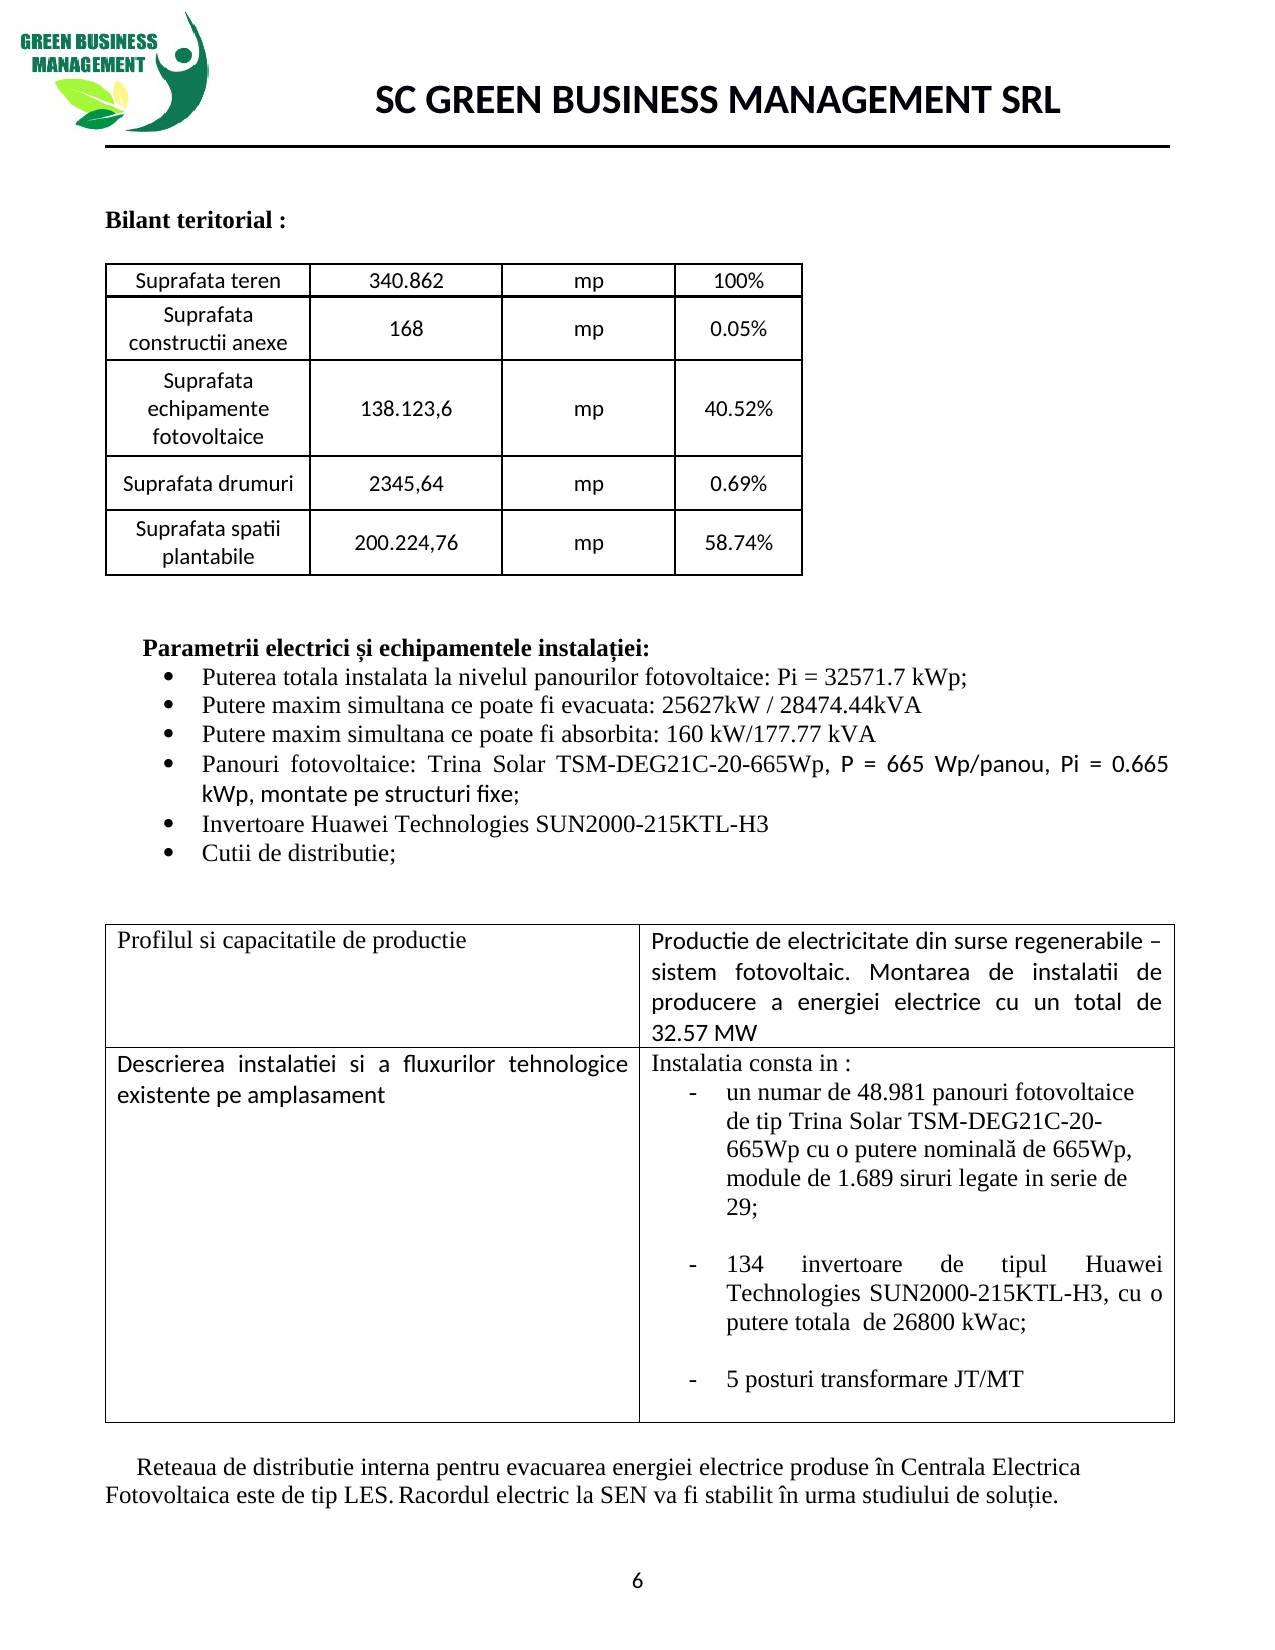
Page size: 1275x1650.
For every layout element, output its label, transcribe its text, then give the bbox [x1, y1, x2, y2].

table_cell 0.05% [676, 298, 801, 359]
table_cell Descrierea instalatiei si a fluxurilor tehnologice existente pe amplasament [106, 1048, 639, 1422]
table_cell 0.69% [676, 457, 801, 509]
list Panouri fotovoltaice: Trina Solar TSM-DEG21C-20-665Wp, P = 665 Wp/panou, Pi = 0.665 kWp, montate pe structuri fixe; [164, 748, 1170, 809]
picture [20, 11, 209, 132]
list Invertoare Huawei Technologies SUN2000-215KTL-H3 [164, 809, 1170, 838]
list Puterea totala instalata la nivelul panourilor fotovoltaice: Pi = 32571.7 kWp; [164, 662, 1170, 691]
table_cell 58.74% [676, 511, 801, 573]
table_header Suprafata teren [107, 265, 309, 295]
text Bilant teritorial : [105, 205, 1170, 234]
table_cell Suprafata drumuri [107, 457, 309, 509]
text Reteaua de distributie interna pentru evacuarea energiei electrice produse în Centrala Electrica Fotovoltaica este de tip LES. Racordul electric la SEN va fi stabilit în urma studiului de soluție. [105, 1452, 1170, 1509]
table_cell mp [503, 457, 674, 509]
list Cutii de distributie; [164, 838, 1170, 867]
table_cell Suprafata echipamente fotovoltaice [107, 361, 309, 455]
table_cell 168 [311, 298, 501, 359]
table_cell 2345,64 [311, 457, 501, 509]
table_cell mp [503, 361, 674, 455]
table_cell Instalatia consta in : un numar de 48.981 panouri fotovoltaice de tip Trina Solar TSM-DEG21C-20-665Wp cu o putere nominală de 665Wp, module de 1.689 siruri legate in serie de 29; 134 invertoare de tipul Huawei Technologies SUN2000-215KTL-H3, cu o putere totala de 26800 kWac; 5 posturi transformare JT/MT [640, 1048, 1174, 1422]
table_cell 40.52% [676, 361, 801, 455]
table_cell mp [503, 298, 674, 359]
list Putere maxim simultana ce poate fi evacuata: 25627kW / 28474.44kVA [164, 691, 1170, 719]
table_cell mp [503, 511, 674, 573]
table_cell Suprafata constructii anexe [107, 298, 309, 359]
table_header mp [503, 265, 674, 295]
table_header Profilul si capacitatile de productie [106, 925, 639, 1047]
table_cell 200.224,76 [311, 511, 501, 573]
table_cell 138.123,6 [311, 361, 501, 455]
list Putere maxim simultana ce poate fi absorbita: 160 kW/177.77 kVA [164, 719, 1170, 748]
table_header 340.862 [311, 265, 501, 295]
table_header 100% [676, 265, 801, 295]
table_cell Suprafata spatii plantabile [107, 511, 309, 573]
table_header Productie de electricitate din surse regenerabile – sistem fotovoltaic. Montarea de instalatii de producere a energiei electrice cu un total de 32.57 MW [640, 925, 1174, 1047]
text Parametrii electrici și echipamentele instalației: [105, 633, 1170, 662]
